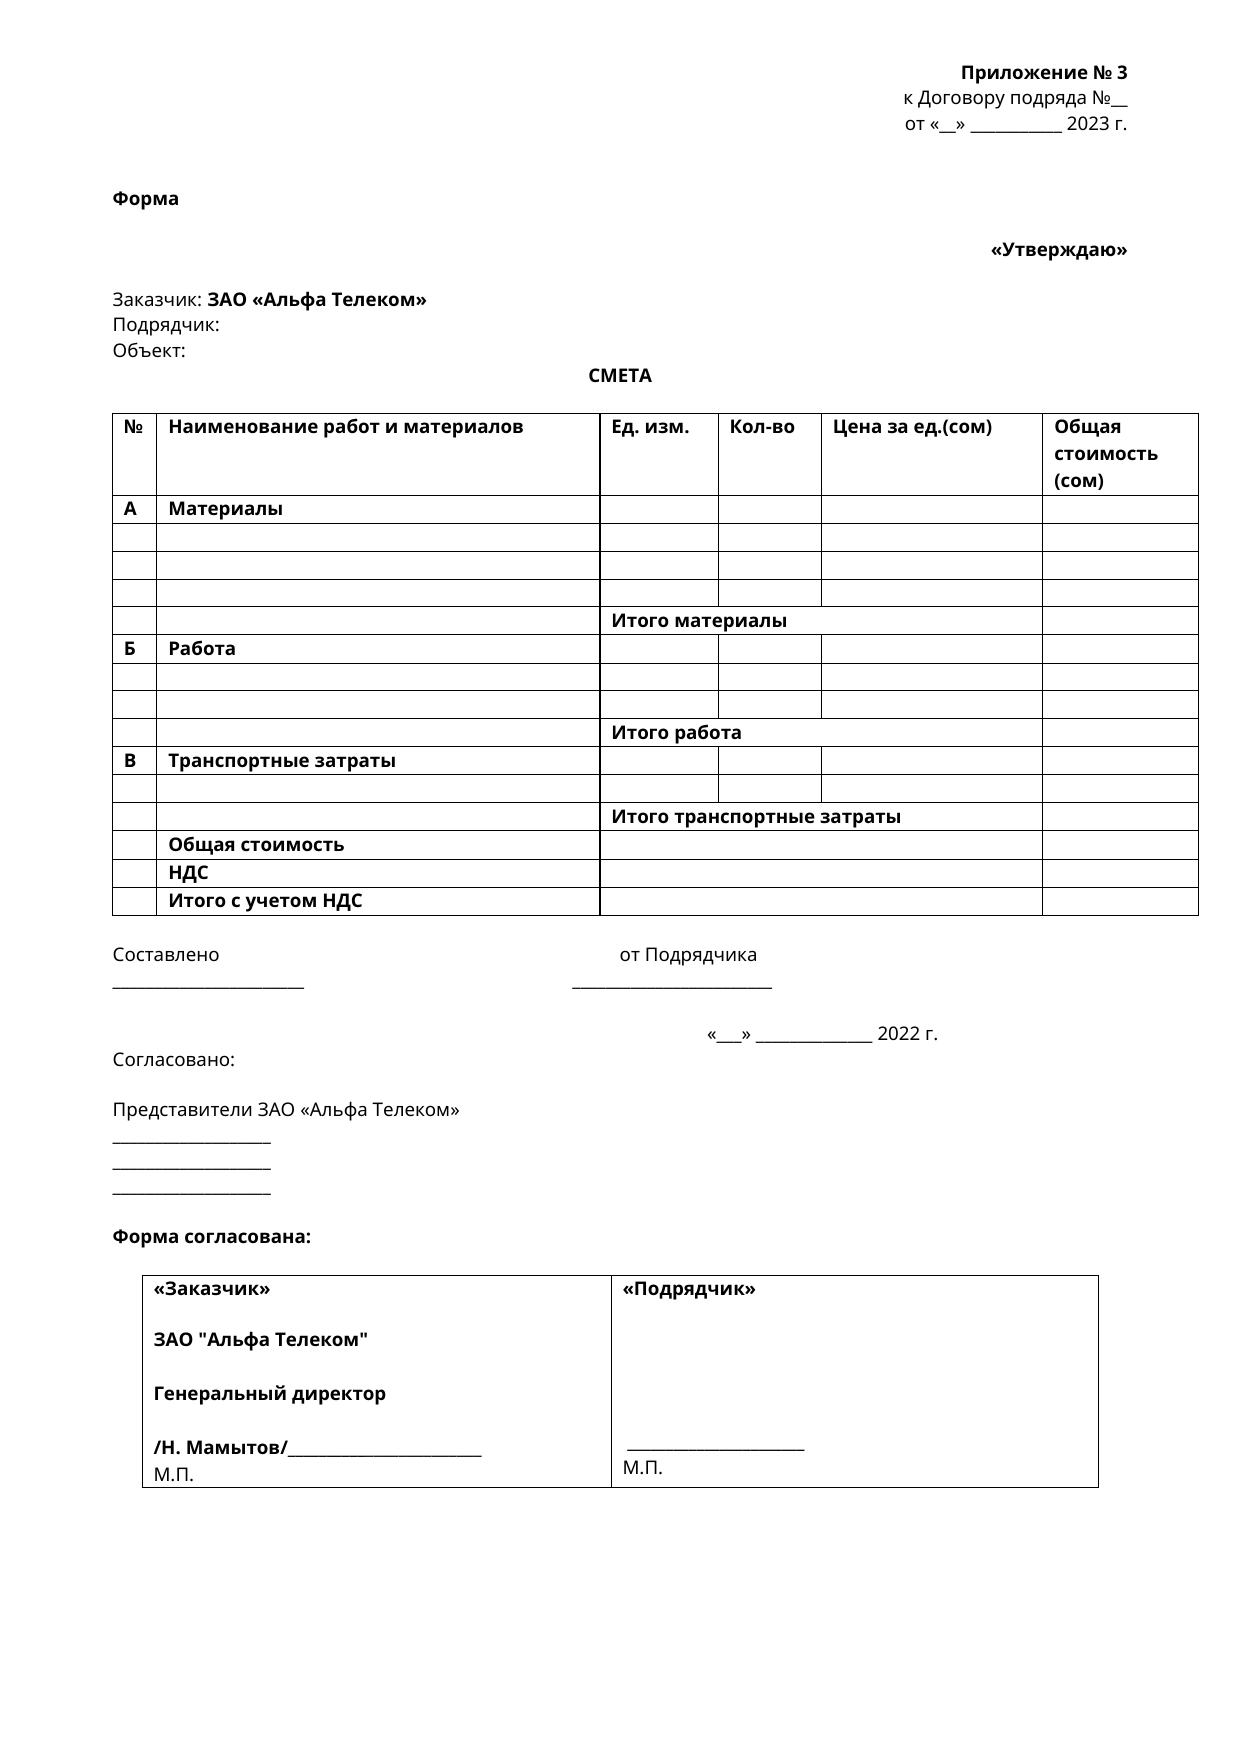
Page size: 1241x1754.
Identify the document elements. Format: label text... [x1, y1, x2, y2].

text Форма [112, 186, 1128, 211]
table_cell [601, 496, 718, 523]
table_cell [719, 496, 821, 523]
text ___________________ [112, 1121, 1128, 1147]
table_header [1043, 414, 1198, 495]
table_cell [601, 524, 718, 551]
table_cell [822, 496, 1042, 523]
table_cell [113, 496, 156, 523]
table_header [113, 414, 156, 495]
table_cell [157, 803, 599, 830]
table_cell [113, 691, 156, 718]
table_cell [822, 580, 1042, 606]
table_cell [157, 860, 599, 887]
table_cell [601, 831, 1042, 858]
text от «__» ___________ 2023 г. [112, 110, 1128, 136]
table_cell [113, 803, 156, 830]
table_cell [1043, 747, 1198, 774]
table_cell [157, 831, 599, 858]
text Составлено от Подрядчика [112, 941, 1128, 967]
text к Договору подряда №__ [112, 84, 1128, 110]
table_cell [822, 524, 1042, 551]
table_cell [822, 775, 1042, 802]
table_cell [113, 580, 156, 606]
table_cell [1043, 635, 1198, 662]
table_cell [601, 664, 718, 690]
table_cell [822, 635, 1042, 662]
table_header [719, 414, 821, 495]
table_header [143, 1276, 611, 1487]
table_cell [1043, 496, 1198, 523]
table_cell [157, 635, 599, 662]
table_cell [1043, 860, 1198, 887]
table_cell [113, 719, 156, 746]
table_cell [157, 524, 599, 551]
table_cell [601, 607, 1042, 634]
text Представители ЗАО «Альфа Телеком» [112, 1096, 1128, 1121]
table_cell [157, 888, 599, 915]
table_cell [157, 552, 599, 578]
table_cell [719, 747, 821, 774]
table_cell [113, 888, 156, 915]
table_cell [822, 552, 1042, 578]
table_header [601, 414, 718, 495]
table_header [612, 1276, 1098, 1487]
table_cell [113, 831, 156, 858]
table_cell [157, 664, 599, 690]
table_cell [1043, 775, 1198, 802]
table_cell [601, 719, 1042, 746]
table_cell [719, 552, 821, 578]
text СМЕТА [112, 362, 1128, 388]
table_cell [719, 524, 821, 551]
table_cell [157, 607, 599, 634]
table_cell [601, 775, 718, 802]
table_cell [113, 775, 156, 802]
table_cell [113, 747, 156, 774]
text Согласовано: [112, 1046, 1128, 1071]
text _______________________ ________________________ [112, 967, 1128, 992]
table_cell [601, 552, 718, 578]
text Подрядчик: [112, 311, 1128, 337]
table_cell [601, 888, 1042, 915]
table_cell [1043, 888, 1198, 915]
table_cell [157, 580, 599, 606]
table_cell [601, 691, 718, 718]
text Форма согласована: [112, 1223, 1128, 1249]
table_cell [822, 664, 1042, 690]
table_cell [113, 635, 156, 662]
text Объект: [112, 337, 1128, 362]
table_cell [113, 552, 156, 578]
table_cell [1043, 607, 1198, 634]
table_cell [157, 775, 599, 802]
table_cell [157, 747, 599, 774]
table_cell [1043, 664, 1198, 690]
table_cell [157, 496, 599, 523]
text Заказчик: ЗАО «Альфа Телеком» [112, 286, 1128, 311]
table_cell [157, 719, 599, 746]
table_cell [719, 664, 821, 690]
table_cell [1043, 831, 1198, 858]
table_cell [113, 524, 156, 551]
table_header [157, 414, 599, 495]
text «Утверждаю» [112, 236, 1128, 261]
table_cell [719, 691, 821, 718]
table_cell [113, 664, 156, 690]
text Приложение № 3 [112, 59, 1128, 84]
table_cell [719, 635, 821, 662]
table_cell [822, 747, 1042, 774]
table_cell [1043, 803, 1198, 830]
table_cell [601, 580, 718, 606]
text ___________________ [112, 1147, 1128, 1172]
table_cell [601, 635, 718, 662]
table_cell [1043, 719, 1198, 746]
text ___________________ [112, 1172, 1128, 1198]
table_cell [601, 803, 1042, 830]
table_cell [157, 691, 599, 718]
text «___» ______________ 2022 г. [112, 1020, 1128, 1046]
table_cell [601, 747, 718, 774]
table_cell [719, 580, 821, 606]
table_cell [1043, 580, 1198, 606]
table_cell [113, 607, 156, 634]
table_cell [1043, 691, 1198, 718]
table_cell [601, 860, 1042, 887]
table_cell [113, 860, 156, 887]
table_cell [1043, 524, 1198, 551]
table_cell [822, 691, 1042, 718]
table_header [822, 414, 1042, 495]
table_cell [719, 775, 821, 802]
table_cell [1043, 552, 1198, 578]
